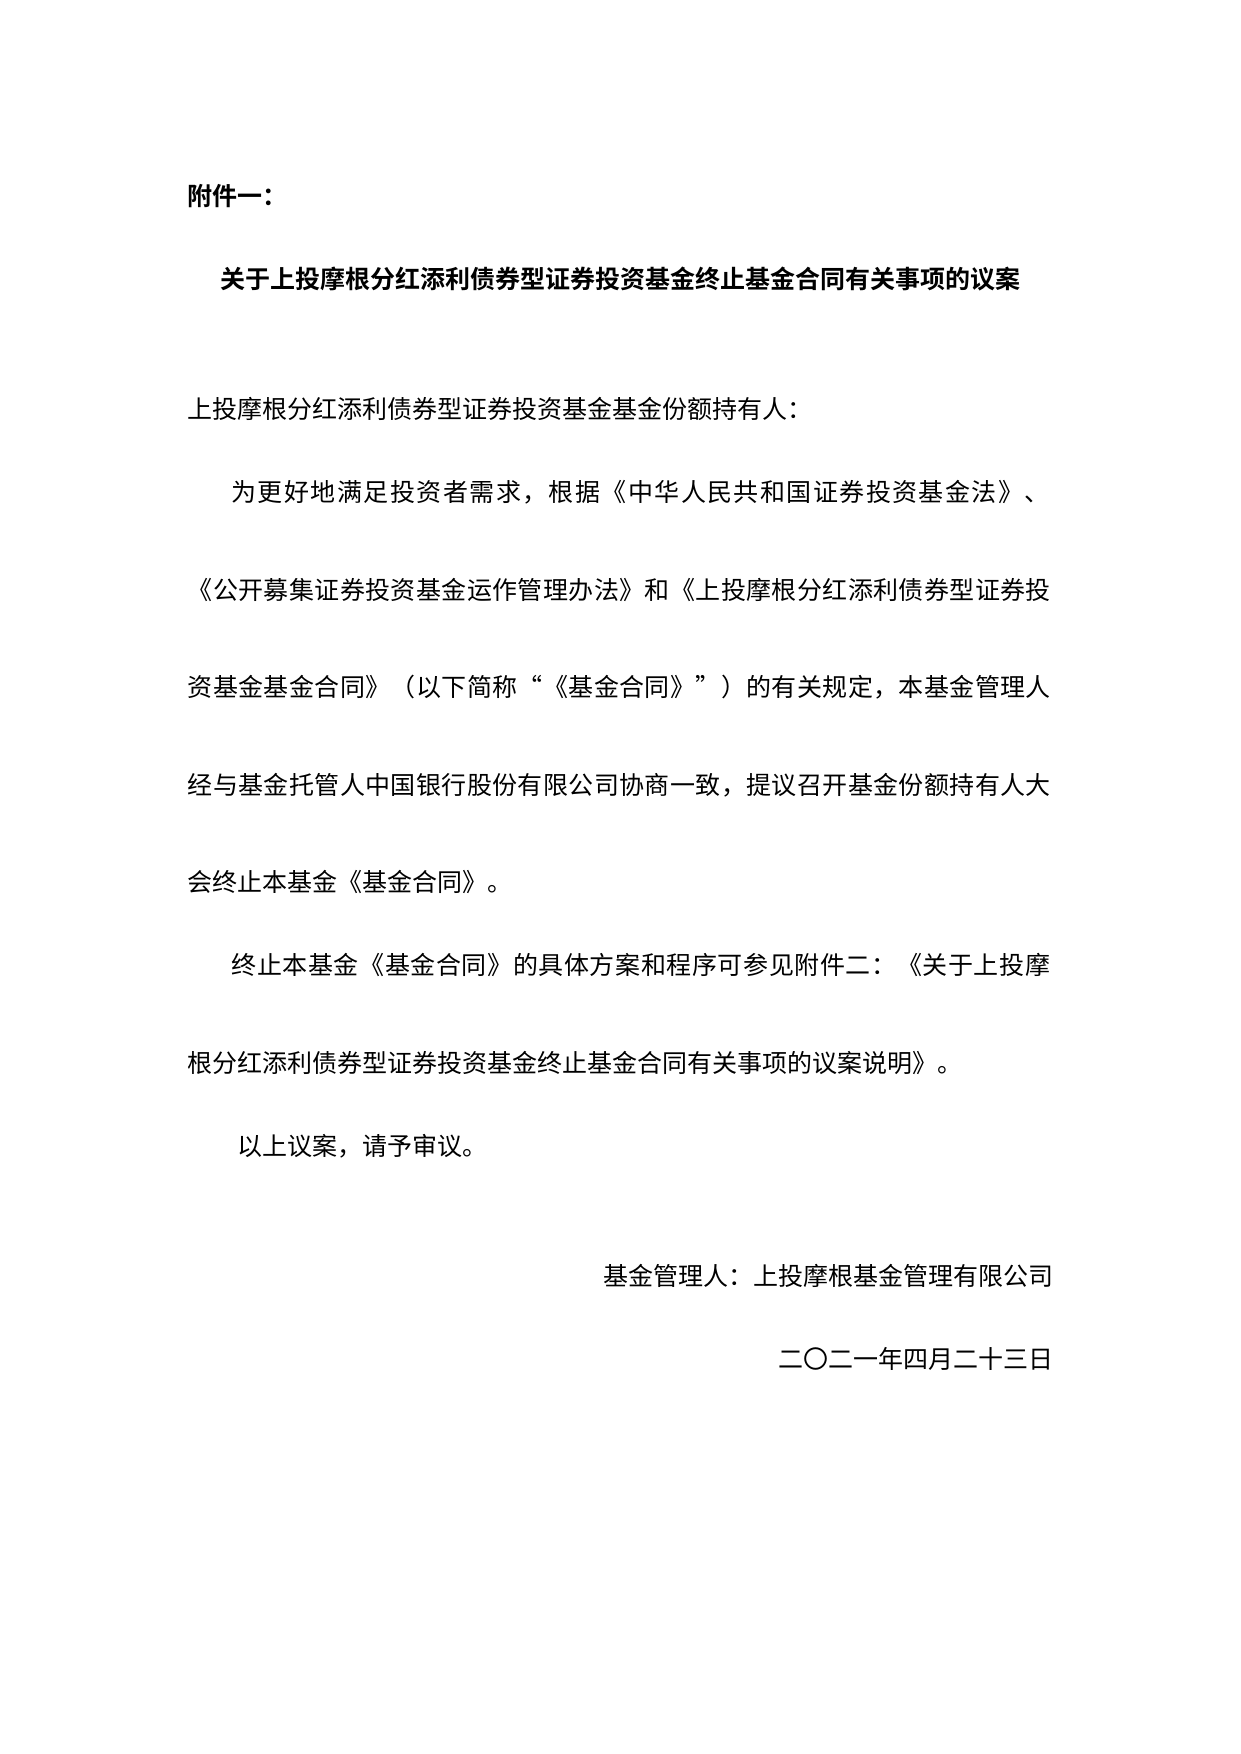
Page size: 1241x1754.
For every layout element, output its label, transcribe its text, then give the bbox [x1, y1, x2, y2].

text 终止本基金《基金合同》的具体方案和程序可参见附件二：《关于上投摩根分红添利债券型证券投资基金终止基金合同有关事项的议案说明》。 [187, 931, 1053, 1094]
text 二〇二一年四月二十三日 [187, 1325, 1053, 1390]
text 为更好地满足投资者需求，根据《中华人民共和国证券投资基金法》、《公开募集证券投资基金运作管理办法》和《上投摩根分红添利债券型证券投资基金基金合同》（以下简称“《基金合同》”）的有关规定，本基金管理人经与基金托管人中国银行股份有限公司协商一致，提议召开基金份额持有人大会终止本基金《基金合同》。 [187, 458, 1053, 913]
text 关于上投摩根分红添利债券型证券投资基金终止基金合同有关事项的议案 [187, 245, 1053, 310]
text 上投摩根分红添利债券型证券投资基金基金份额持有人： [187, 375, 1053, 440]
text 附件一： [187, 162, 1053, 227]
text 以上议案，请予审议。 [187, 1112, 1053, 1177]
text 基金管理人：上投摩根基金管理有限公司 [187, 1242, 1053, 1307]
